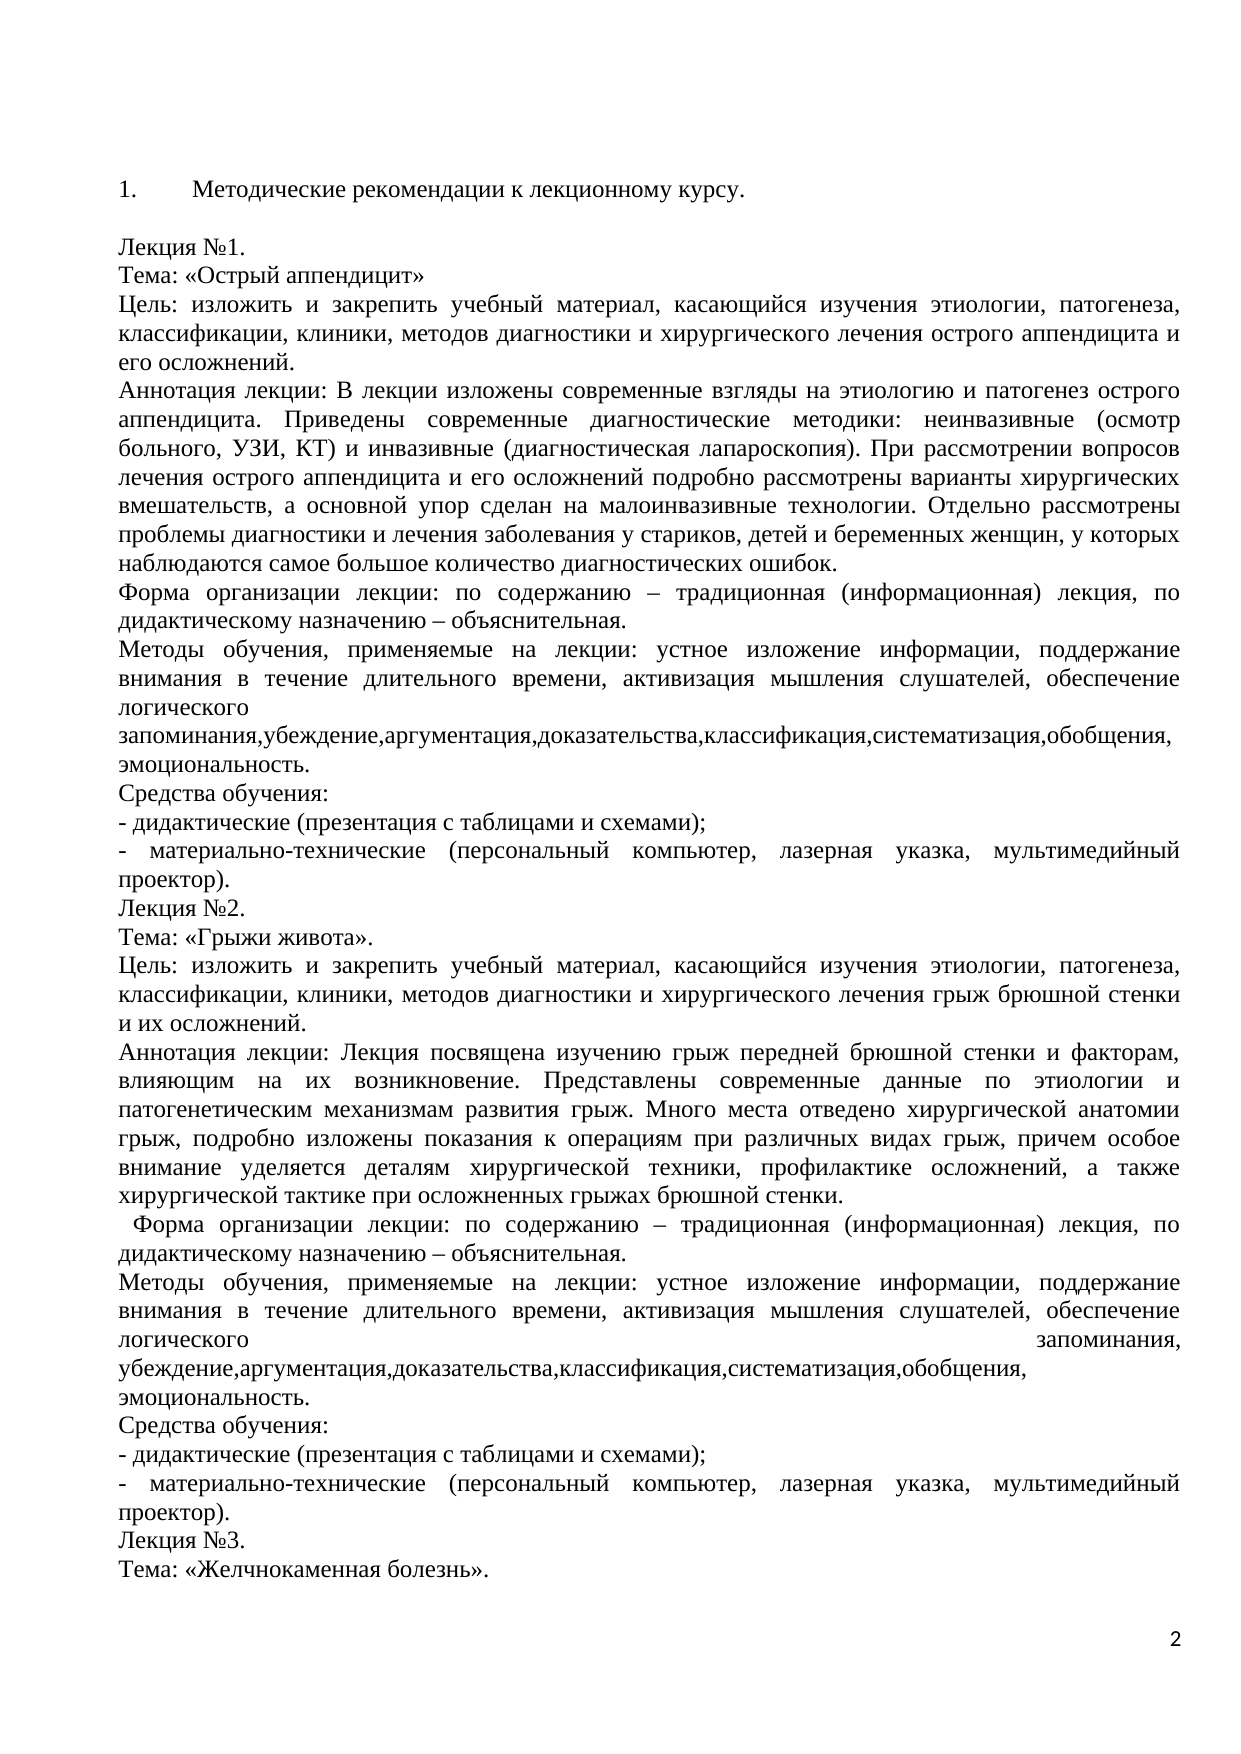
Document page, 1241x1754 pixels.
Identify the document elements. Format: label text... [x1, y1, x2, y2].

text Лекция №1. [118, 232, 1181, 260]
text Аннотация лекции: В лекции изложены современные взгляды на этиологию и патогенез острого аппендицита. Приведены современные диагностические методики: неинвазивные (осмотр больного, УЗИ, КТ) и инвазивные (диагностическая лапароскопия). При рассмотрении вопросов лечения острого аппендицита и его осложнений подробно рассмотрены варианты хирургических вмешательств, а основной упор сделан на малоинвазивные технологии. Отдельно рассмотрены проблемы диагностики и лечения заболевания у стариков, детей и беременных женщин, у которых наблюдаются самое большое количество диагностических ошибок. [118, 375, 1181, 577]
text Лекция №2. [118, 893, 1181, 922]
text Тема: «Желчнокаменная болезнь». [118, 1554, 1181, 1583]
text Тема: «Грыжи живота». [118, 922, 1181, 950]
text - материально-технические (персональный компьютер, лазерная указка, мультимедийный проектор). [118, 835, 1181, 893]
text - дидактические (презентация с таблицами и схемами); [118, 807, 1181, 835]
text Цель: изложить и закрепить учебный материал, касающийся изучения этиологии, патогенеза, классификации, клиники, методов диагностики и хирургического лечения острого аппендицита и его осложнений. [118, 289, 1181, 375]
text Средства обучения: [118, 1410, 1181, 1439]
text Средства обучения: [118, 778, 1181, 807]
text Аннотация лекции: Лекция посвящена изучению грыж передней брюшной стенки и факторам, влияющим на их возникновение. Представлены современные данные по этиологии и патогенетическим механизмам развития грыж. Много места отведено хирургической анатомии грыж, подробно изложены показания к операциям при различных видах грыж, причем особое внимание уделяется деталям хирургической техники, профилактике осложнений, а также хирургической тактике при осложненных грыжах брюшной стенки. [118, 1037, 1181, 1209]
text - материально-технические (персональный компьютер, лазерная указка, мультимедийный проектор). [118, 1468, 1181, 1525]
text Форма организации лекции: по содержанию – традиционная (информационная) лекция, по дидактическому назначению – объяснительная. [118, 1209, 1181, 1267]
text Форма организации лекции: по содержанию – традиционная (информационная) лекция, по дидактическому назначению – объяснительная. [118, 577, 1181, 634]
text - дидактические (презентация с таблицами и схемами); [118, 1439, 1181, 1468]
text Цель: изложить и закрепить учебный материал, касающийся изучения этиологии, патогенеза, классификации, клиники, методов диагностики и хирургического лечения грыж брюшной стенки и их осложнений. [118, 950, 1181, 1037]
text 1. Методические рекомендации к лекционному курсу. [118, 174, 1181, 203]
text Лекция №3. [118, 1525, 1181, 1554]
text Тема: «Острый аппендицит» [118, 260, 1181, 289]
